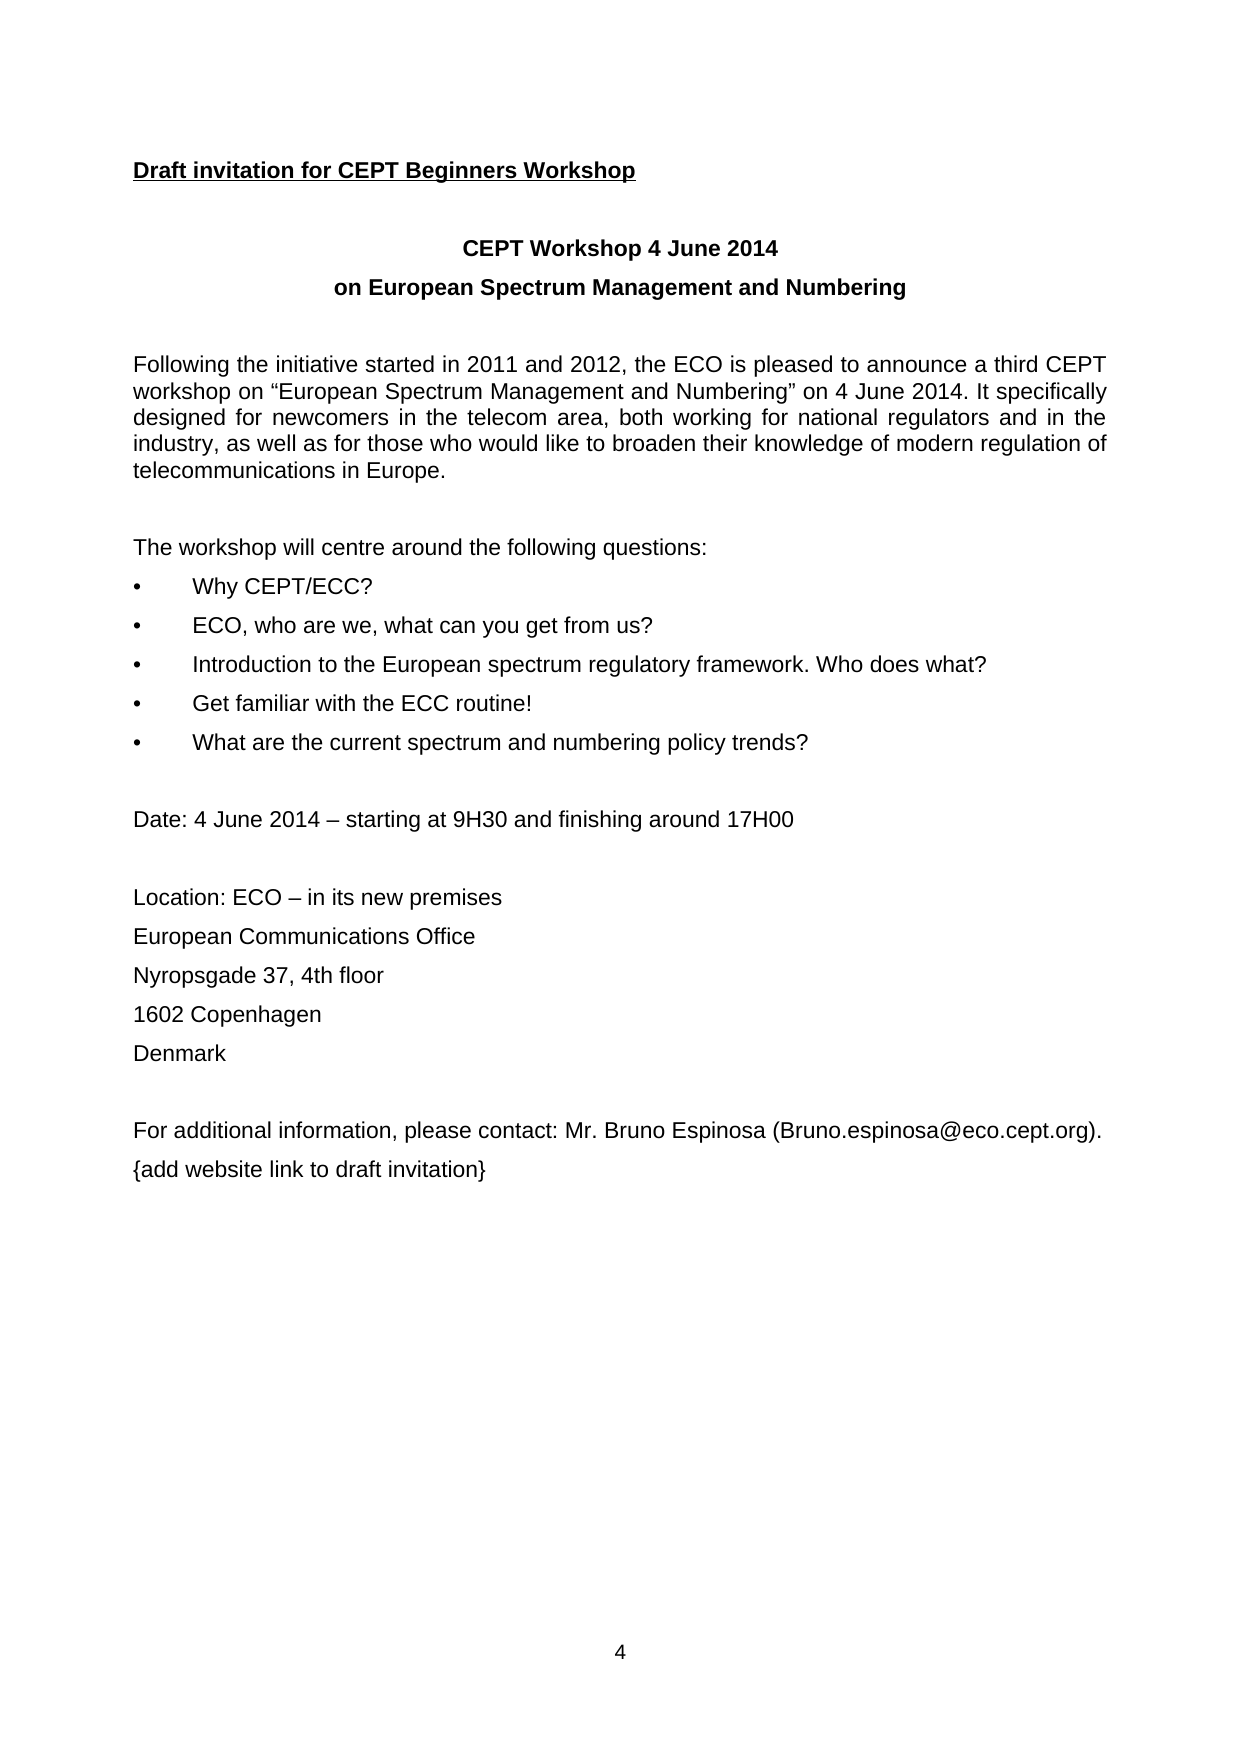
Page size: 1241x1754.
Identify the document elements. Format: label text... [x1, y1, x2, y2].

text Denmark [133, 1039, 1107, 1066]
text • ECO, who are we, what can you get from us? [133, 612, 1107, 638]
text European Communications Office [133, 923, 1107, 949]
text • Introduction to the European spectrum regulatory framework. Who does what? [133, 651, 1107, 677]
text Following the initiative started in 2011 and 2012, the ECO is pleased to announce a third CEPT workshop on “European Spectrum Management and Numbering” on 4 June 2014. It specifically designed for newcomers in the telecom area, both working for national regulators and in the industry, as well as for those who would like to broaden their knowledge of modern regulation of telecommunications in Europe. [133, 351, 1107, 483]
text Location: ECO – in its new premises [133, 884, 1107, 910]
text on European Spectrum Management and Numbering [133, 273, 1107, 300]
text Nyropsgade 37, 4th floor [133, 962, 1107, 988]
text Draft invitation for CEPT Beginners Workshop [133, 157, 1107, 183]
text • What are the current spectrum and numbering policy trends? [133, 729, 1107, 755]
text CEPT Workshop 4 June 2014 [133, 235, 1107, 261]
text The workshop will centre around the following questions: [133, 534, 1107, 561]
text {add website link to draft invitation} [133, 1156, 1107, 1182]
text For additional information, please contact: Mr. Bruno Espinosa (Bruno.espinosa@eco.cept.org). [133, 1117, 1107, 1143]
text • Why CEPT/ECC? [133, 573, 1107, 599]
text 1602 Copenhagen [133, 1001, 1107, 1027]
text Date: 4 June 2014 – starting at 9H30 and finishing around 17H00 [133, 806, 1107, 833]
text • Get familiar with the ECC routine! [133, 690, 1107, 716]
